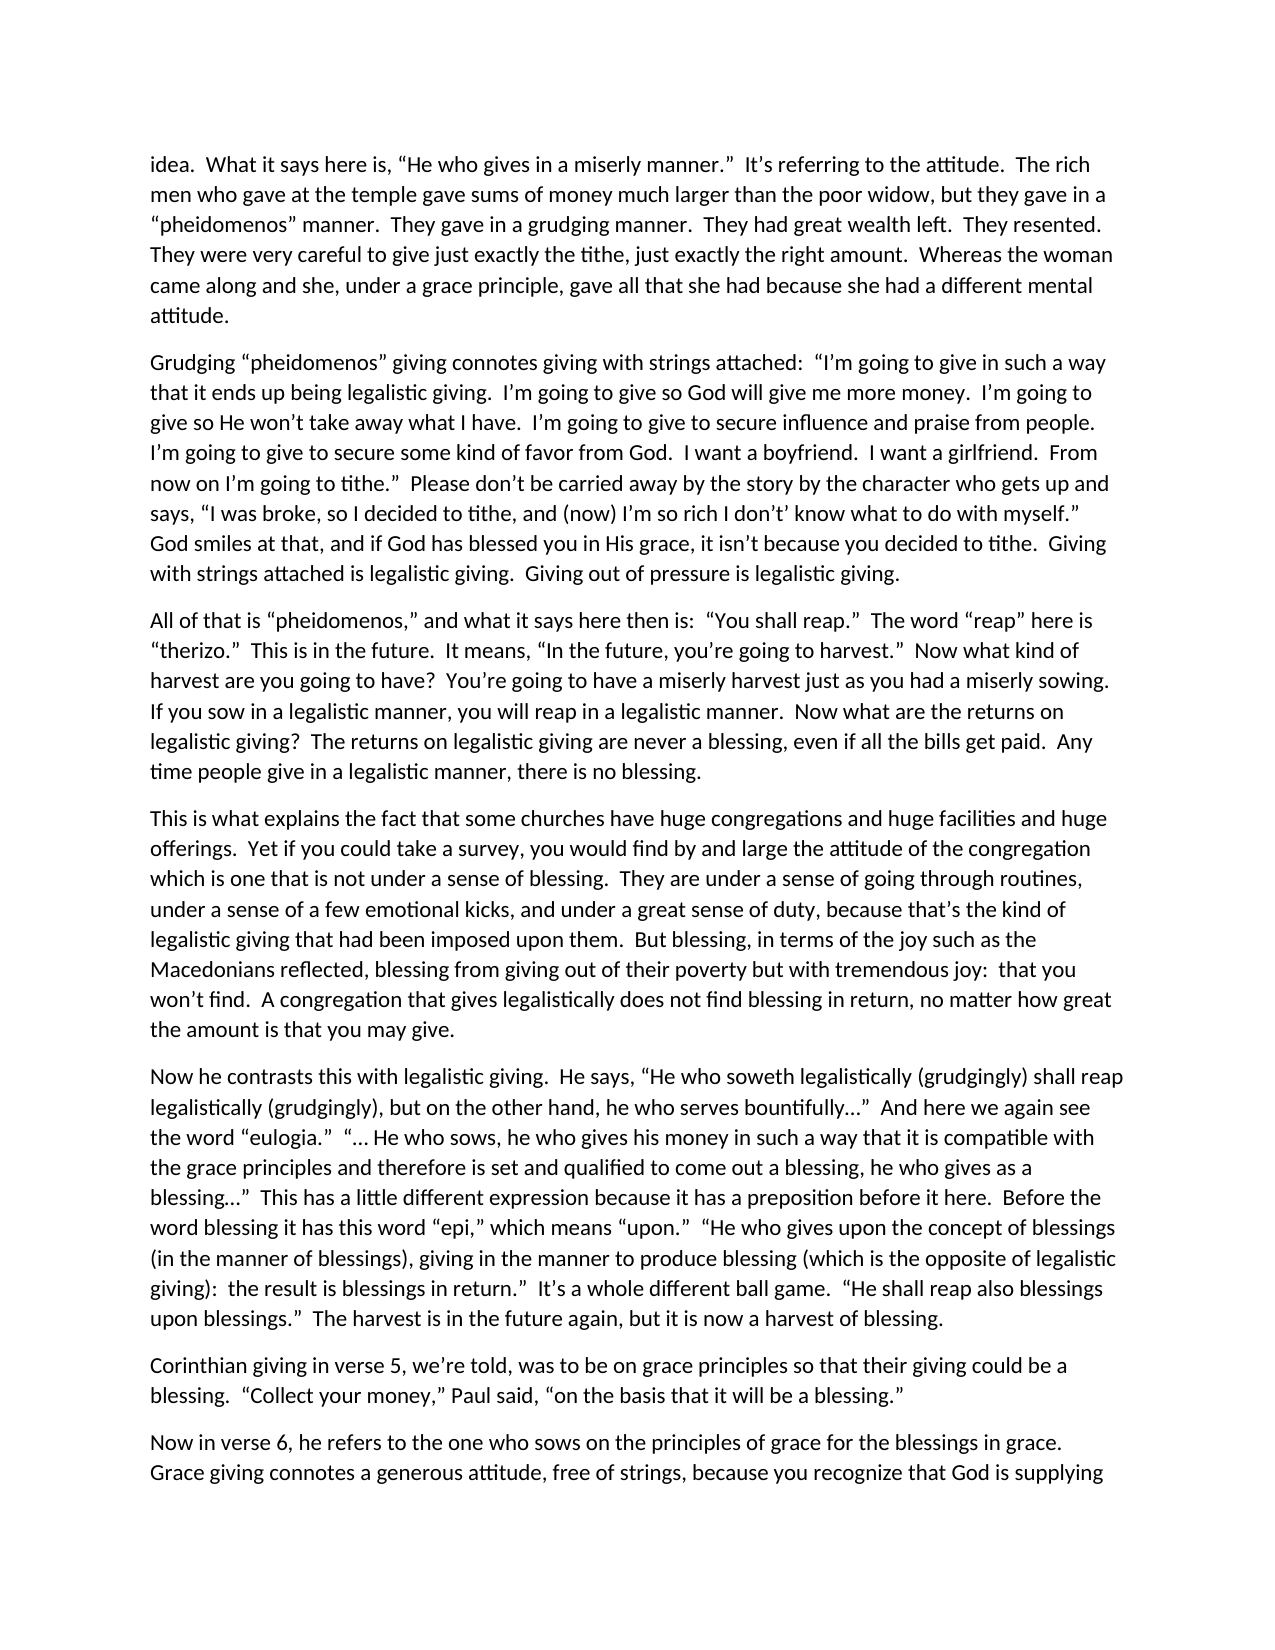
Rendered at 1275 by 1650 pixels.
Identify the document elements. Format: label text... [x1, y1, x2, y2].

text All of that is “pheidomenos,” and what it says here then is: “You shall reap.” The word “reap” here is “therizo.” This is in the future. It means, “In the future, you’re going to harvest.” Now what kind of harvest are you going to have? You’re going to have a miserly harvest just as you had a miserly sowing. If you sow in a legalistic manner, you will reap in a legalistic manner. Now what are the returns on legalistic giving? The returns on legalistic giving are never a blessing, even if all the bills get paid. Any time people give in a legalistic manner, there is no blessing. [150, 606, 1125, 785]
text Grudging “pheidomenos” giving connotes giving with strings attached: “I’m going to give in such a way that it ends up being legalistic giving. I’m going to give so God will give me more money. I’m going to give so He won’t take away what I have. I’m going to give to secure influence and praise from people. I’m going to give to secure some kind of favor from God. I want a boyfriend. I want a girlfriend. From now on I’m going to tithe.” Please don’t be carried away by the story by the character who gets up and says, “I was broke, so I decided to tithe, and (now) I’m so rich I don’t’ know what to do with myself.” God smiles at that, and if God has blessed you in His grace, it isn’t because you decided to tithe. Giving with strings attached is legalistic giving. Giving out of pressure is legalistic giving. [150, 348, 1125, 587]
text Corinthian giving in verse 5, we’re told, was to be on grace principles so that their giving could be a blessing. “Collect your money,” Paul said, “on the basis that it will be a blessing.” [150, 1351, 1125, 1409]
text This is what explains the fact that some churches have huge congregations and huge facilities and huge offerings. Yet if you could take a survey, you would find by and large the attitude of the congregation which is one that is not under a sense of blessing. They are under a sense of going through routines, under a sense of a few emotional kicks, and under a great sense of duty, because that’s the kind of legalistic giving that had been imposed upon them. But blessing, in terms of the joy such as the Macedonians reflected, blessing from giving out of their poverty but with tremendous joy: that you won’t find. A congregation that gives legalistically does not find blessing in return, no matter how great the amount is that you may give. [150, 804, 1125, 1044]
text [150, 1428, 1125, 1486]
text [150, 150, 1125, 329]
text Now he contrasts this with legalistic giving. He says, “He who soweth legalistically (grudgingly) shall reap legalistically (grudgingly), but on the other hand, he who serves bountifully…” And here we again see the word “eulogia.” “… He who sows, he who gives his money in such a way that it is compatible with the grace principles and therefore is set and qualified to come out a blessing, he who gives as a blessing…” This has a little different expression because it has a preposition before it here. Before the word blessing it has this word “epi,” which means “upon.” “He who gives upon the concept of blessings (in the manner of blessings), giving in the manner to produce blessing (which is the opposite of legalistic giving): the result is blessings in return.” It’s a whole different ball game. “He shall reap also blessings upon blessings.” The harvest is in the future again, but it is now a harvest of blessing. [150, 1062, 1125, 1332]
